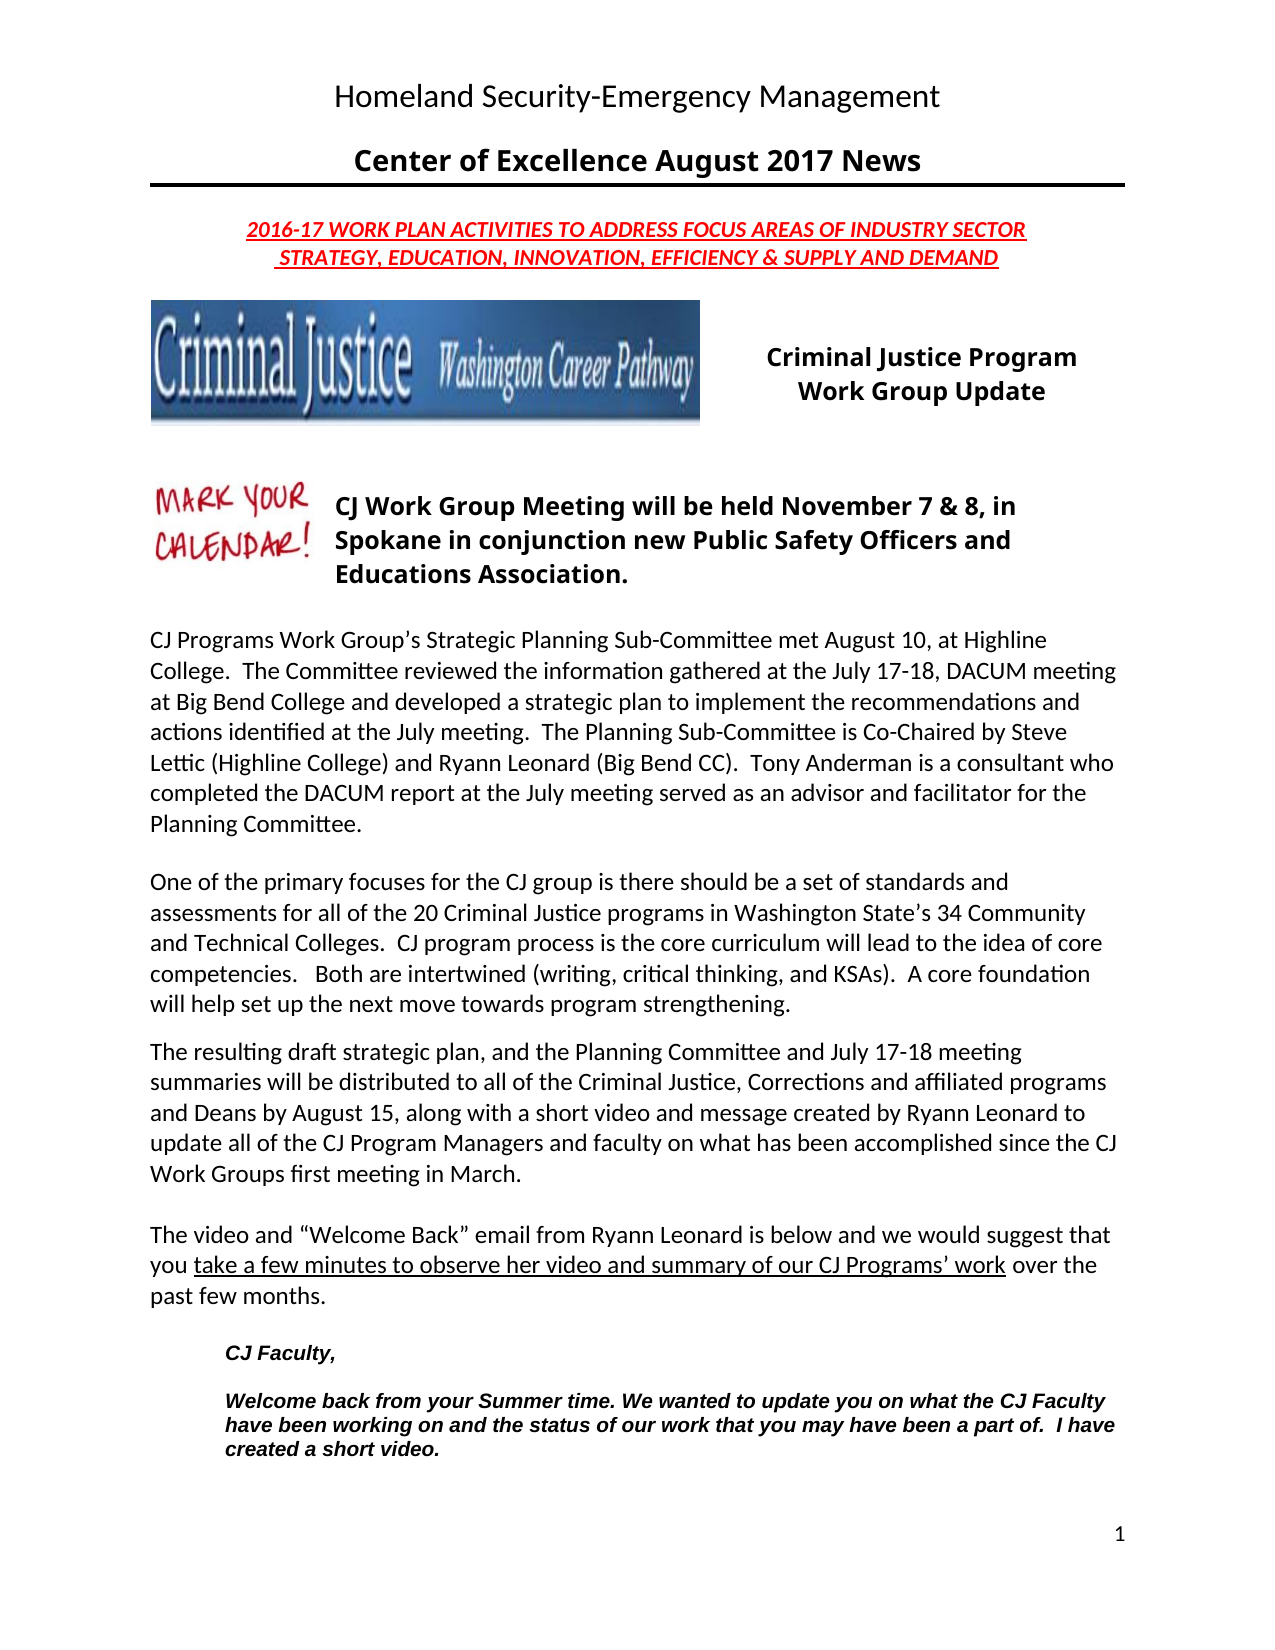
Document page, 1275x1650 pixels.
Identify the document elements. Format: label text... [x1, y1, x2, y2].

text Criminal Justice Program [700, 339, 1125, 373]
text CJ Programs Work Group’s Strategic Planning Sub-Committee met August 10, at Highline College. The Committee reviewed the information gathered at the July 17-18, DACUM meeting at Big Bend College and developed a strategic plan to implement the recommendations and actions identified at the July meeting. The Planning Sub-Committee is Co-Chaired by Steve Lettic (Highline College) and Ryann Leonard (Big Bend CC). Tony Anderman is a consultant who completed the DACUM report at the July meeting served as an advisor and facilitator for the Planning Committee. [150, 625, 1125, 838]
picture [150, 469, 316, 573]
text 2016-17 WORK PLAN ACTIVITIES TO ADDRESS FOCUS AREAS OF INDUSTRY SECTOR [150, 215, 1125, 243]
text One of the primary focuses for the CJ group is there should be a set of standards and assessments for all of the 20 Criminal Justice programs in Washington State’s 34 Community and Technical Colleges. CJ program process is the core curriculum will lead to the idea of core competencies. Both are intertwined (writing, critical thinking, and KSAs). A core foundation will help set up the next move towards program strengthening. [150, 866, 1125, 1019]
picture [150, 300, 700, 424]
text CJ Faculty, [225, 1341, 1125, 1365]
text Work Group Update [700, 373, 1125, 407]
text The video and “Welcome Back” email from Ryann Leonard is below and we would suggest that you take a few minutes to observe her video and summary of our CJ Programs’ work over the past few months. [150, 1219, 1125, 1310]
text STRATEGY, EDUCATION, INNOVATION, EFFICIENCY & SUPPLY AND DEMAND [150, 243, 1125, 271]
text Welcome back from your Summer time. We wanted to update you on what the CJ Faculty have been working on and the status of our work that you may have been a part of. I have created a short video. [225, 1389, 1125, 1461]
text CJ Work Group Meeting will be held November 7 & 8, in Spokane in conjunction new Public Safety Officers and Educations Association. [150, 488, 1125, 591]
text The resulting draft strategic plan, and the Planning Committee and July 17-18 meeting summaries will be distributed to all of the Criminal Justice, Corrections and affiliated programs and Deans by August 15, along with a short video and message created by Ryann Leonard to update all of the CJ Program Managers and faculty on what has been accomplished since the CJ Work Groups first meeting in March. [150, 1036, 1125, 1188]
